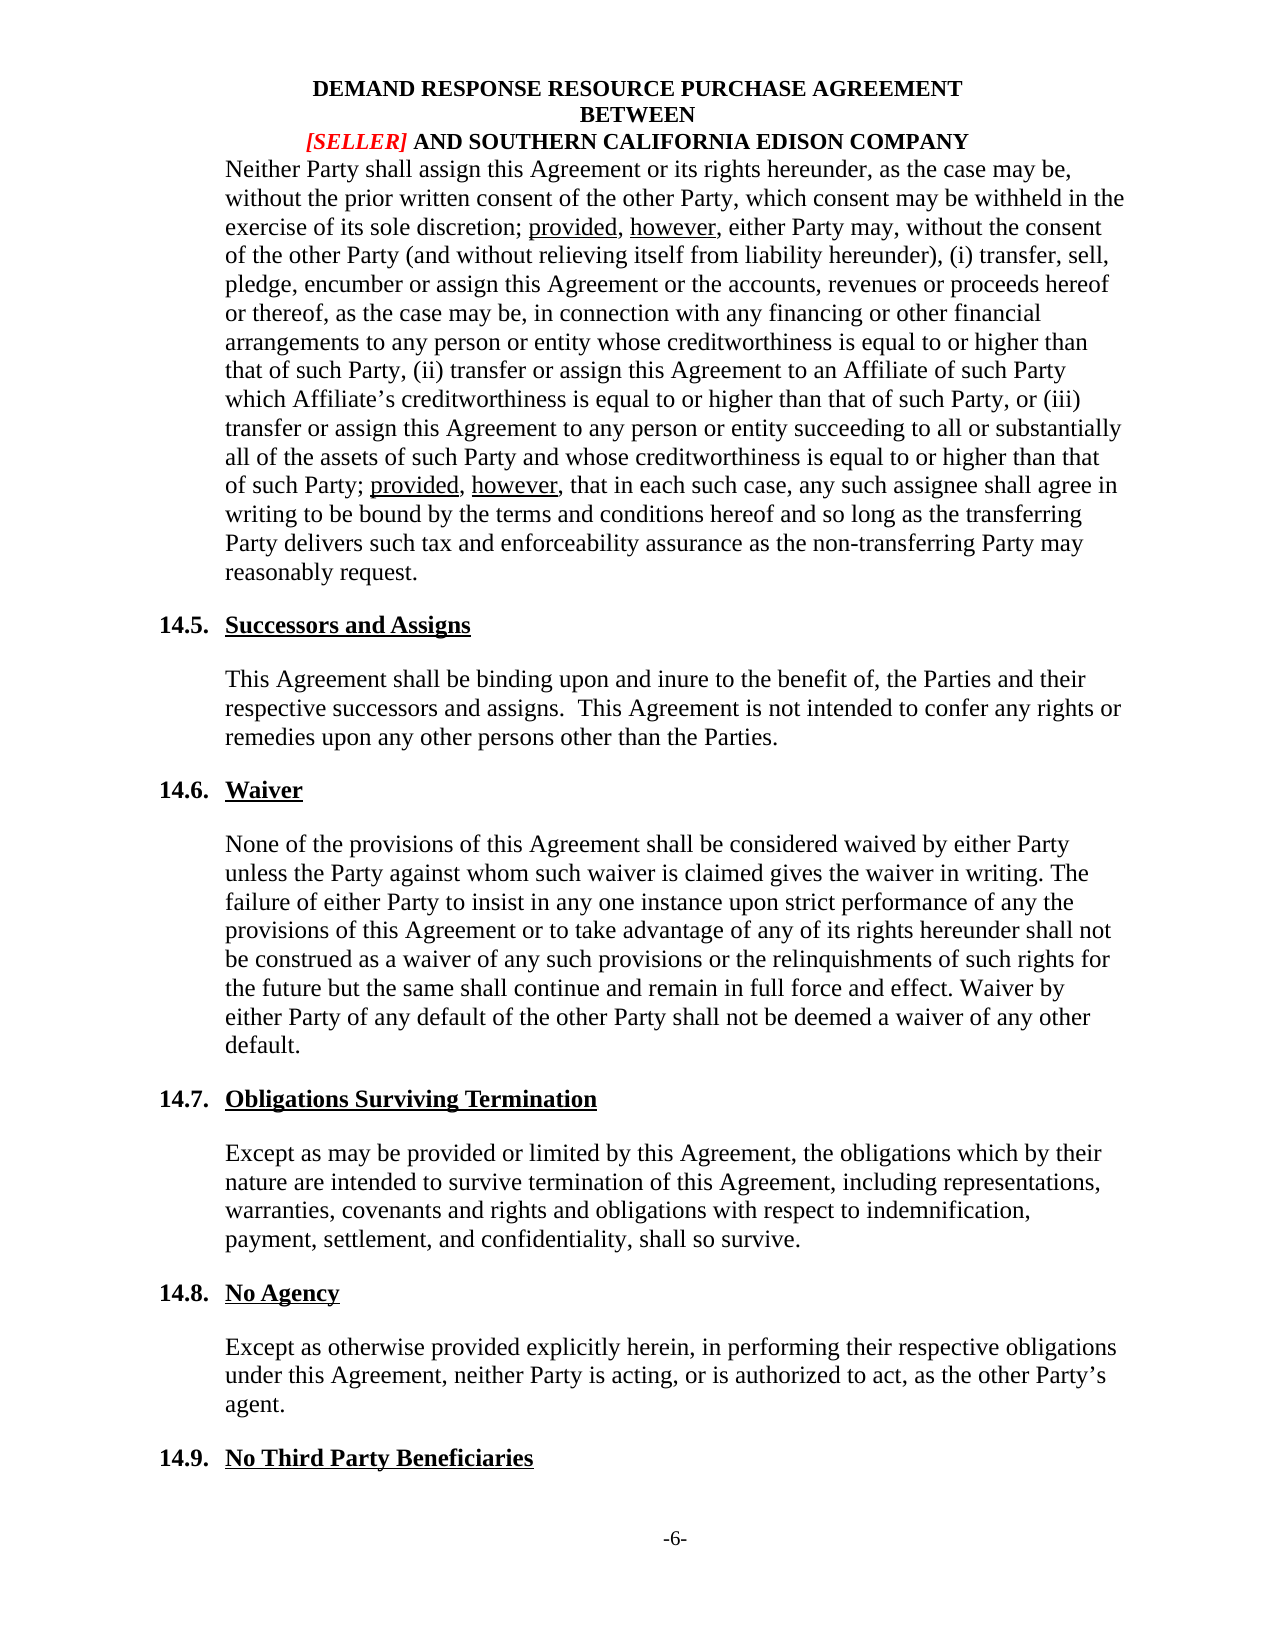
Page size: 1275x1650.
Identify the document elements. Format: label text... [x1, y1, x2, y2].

subtitle This Agreement shall be binding upon and inure to the benefit of, the Parties and their respective successors and assigns. This Agreement is not intended to confer any rights or remedies upon any other persons other than the Parties. [225, 664, 1125, 750]
subtitle Obligations Surviving Termination [159, 1084, 1125, 1113]
subtitle No Agency [159, 1278, 1125, 1307]
subtitle No Third Party Beneficiaries [159, 1443, 1125, 1472]
subtitle Neither Party shall assign this Agreement or its rights hereunder, as the case may be, without the prior written consent of the other Party, which consent may be withheld in the exercise of its sole discretion; provided, however, either Party may, without the consent of the other Party (and without relieving itself from liability hereunder), (i) transfer, sell, pledge, encumber or assign this Agreement or the accounts, revenues or proceeds hereof or thereof, as the case may be, in connection with any financing or other financial arrangements to any person or entity whose creditworthiness is equal to or higher than that of such Party, (ii) transfer or assign this Agreement to an Affiliate of such Party which Affiliate’s creditworthiness is equal to or higher than that of such Party, or (iii) transfer or assign this Agreement to any person or entity succeeding to all or substantially all of the assets of such Party and whose creditworthiness is equal to or higher than that of such Party; provided, however, that in each such case, any such assignee shall agree in writing to be bound by the terms and conditions hereof and so long as the transferring Party delivers such tax and enforceability assurance as the non-transferring Party may reasonably request. [225, 154, 1125, 585]
subtitle Except as may be provided or limited by this Agreement, the obligations which by their nature are intended to survive termination of this Agreement, including representations, warranties, covenants and rights and obligations with respect to indemnification, payment, settlement, and confidentiality, shall so survive. [225, 1138, 1125, 1253]
subtitle Successors and Assigns [159, 610, 1125, 639]
subtitle None of the provisions of this Agreement shall be considered waived by either Party unless the Party against whom such waiver is claimed gives the waiver in writing. The failure of either Party to insist in any one instance upon strict performance of any the provisions of this Agreement or to take advantage of any of its rights hereunder shall not be construed as a waiver of any such provisions or the relinquishments of such rights for the future but the same shall continue and remain in full force and effect. Waiver by either Party of any default of the other Party shall not be deemed a waiver of any other default. [225, 829, 1125, 1059]
subtitle Except as otherwise provided explicitly herein, in performing their respective obligations under this Agreement, neither Party is acting, or is authorized to act, as the other Party’s agent. [225, 1332, 1125, 1418]
subtitle Waiver [159, 775, 1125, 804]
